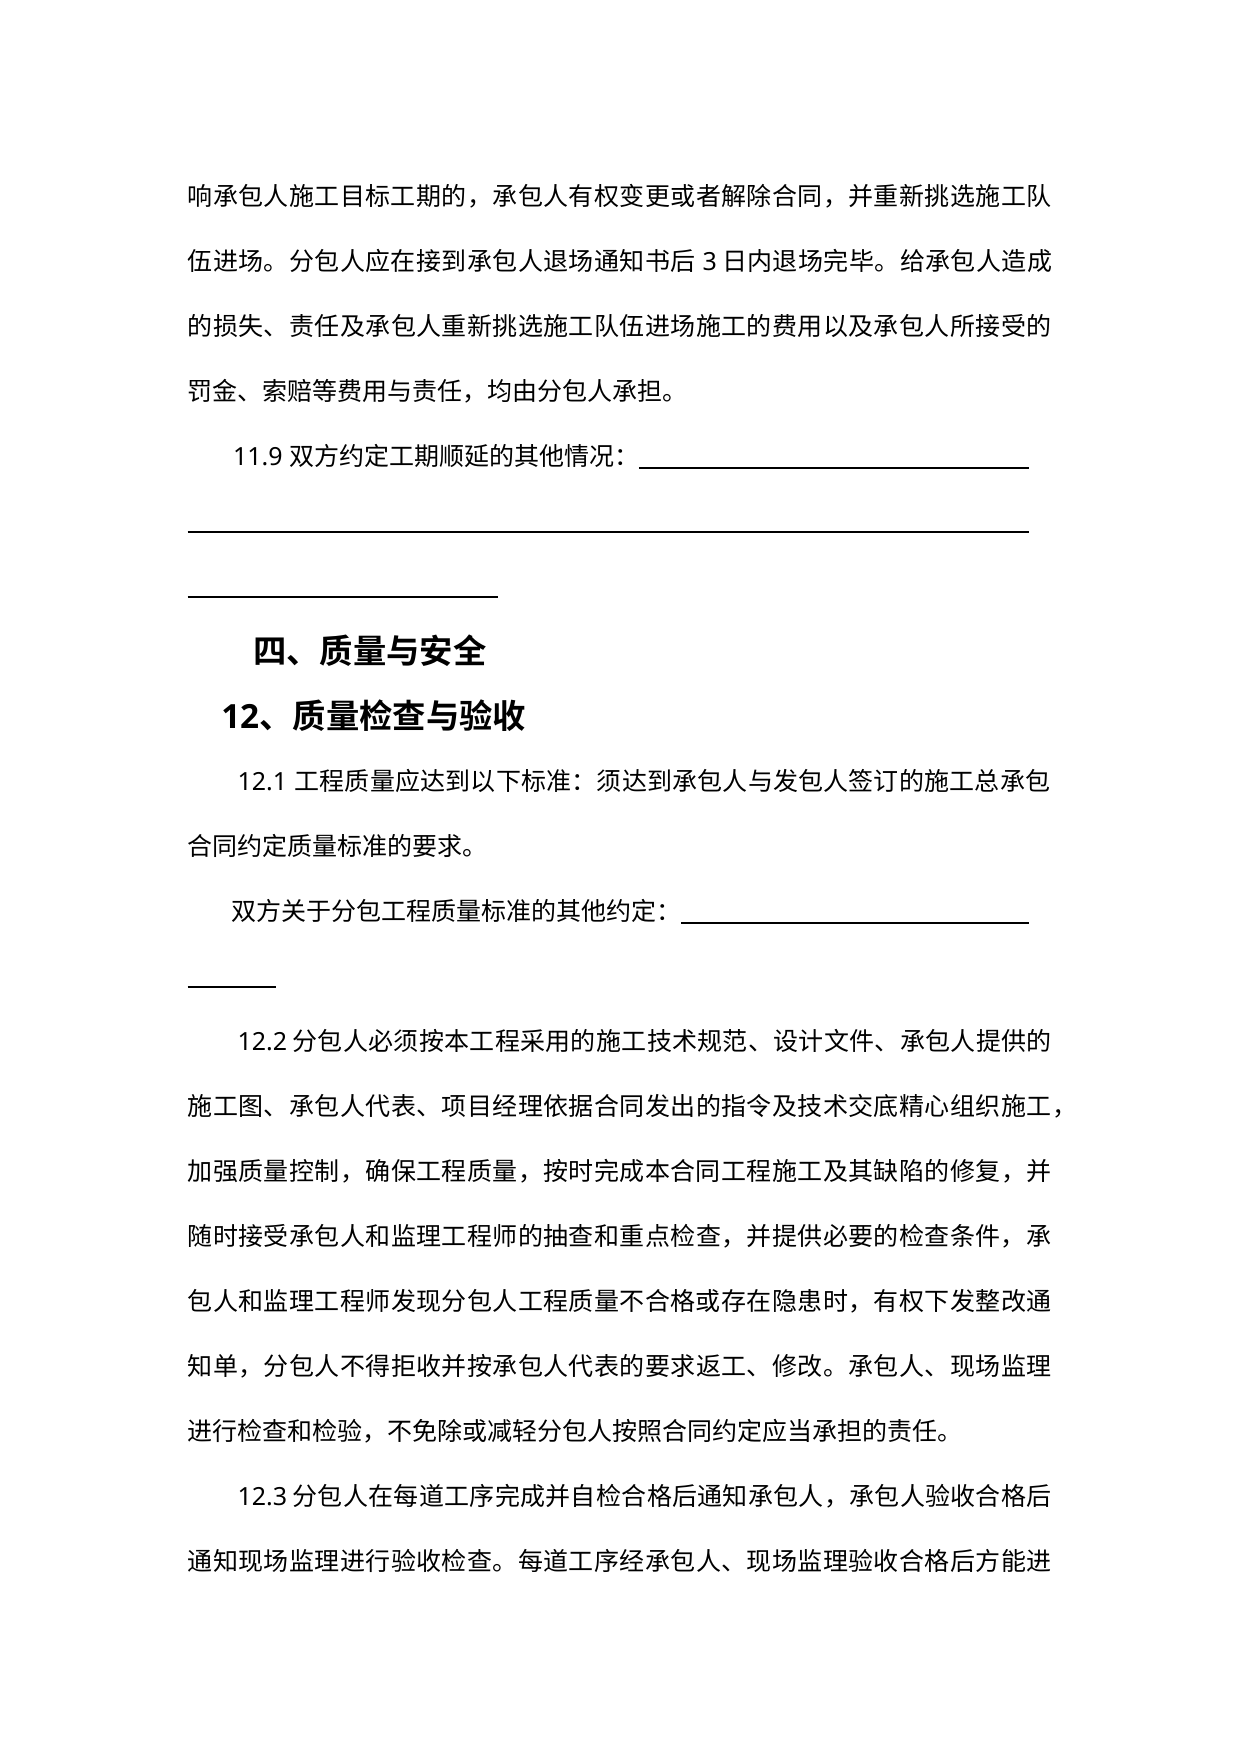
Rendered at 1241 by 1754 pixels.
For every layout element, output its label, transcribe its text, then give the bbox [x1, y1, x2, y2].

text 11.9 双方约定工期顺延的其他情况： [187, 422, 1053, 617]
text 12.2分包人必须按本工程采用的施工技术规范、设计文件、承包人提供的施工图、承包人代表、项目经理依据合同发出的指令及技术交底精心组织施工，加强质量控制，确保工程质量，按时完成本合同工程施工及其缺陷的修复，并随时接受承包人和监理工程师的抽查和重点检查，并提供必要的检查条件，承包人和监理工程师发现分包人工程质量不合格或存在隐患时，有权下发整改通知单，分包人不得拒收并按承包人代表的要求返工、修改。承包人、现场监理进行检查和检验，不免除或减轻分包人按照合同约定应当承担的责任。 [187, 1007, 1053, 1462]
text 双方关于分包工程质量标准的其他约定： [187, 877, 1053, 1007]
subtitle 12、质量检查与验收 [187, 682, 1053, 747]
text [187, 162, 1053, 422]
text 12.1 工程质量应达到以下标准：须达到承包人与发包人签订的施工总承包合同约定质量标准的要求。 [187, 747, 1053, 877]
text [187, 1462, 1053, 1592]
subtitle 四、质量与安全 [187, 617, 1053, 682]
